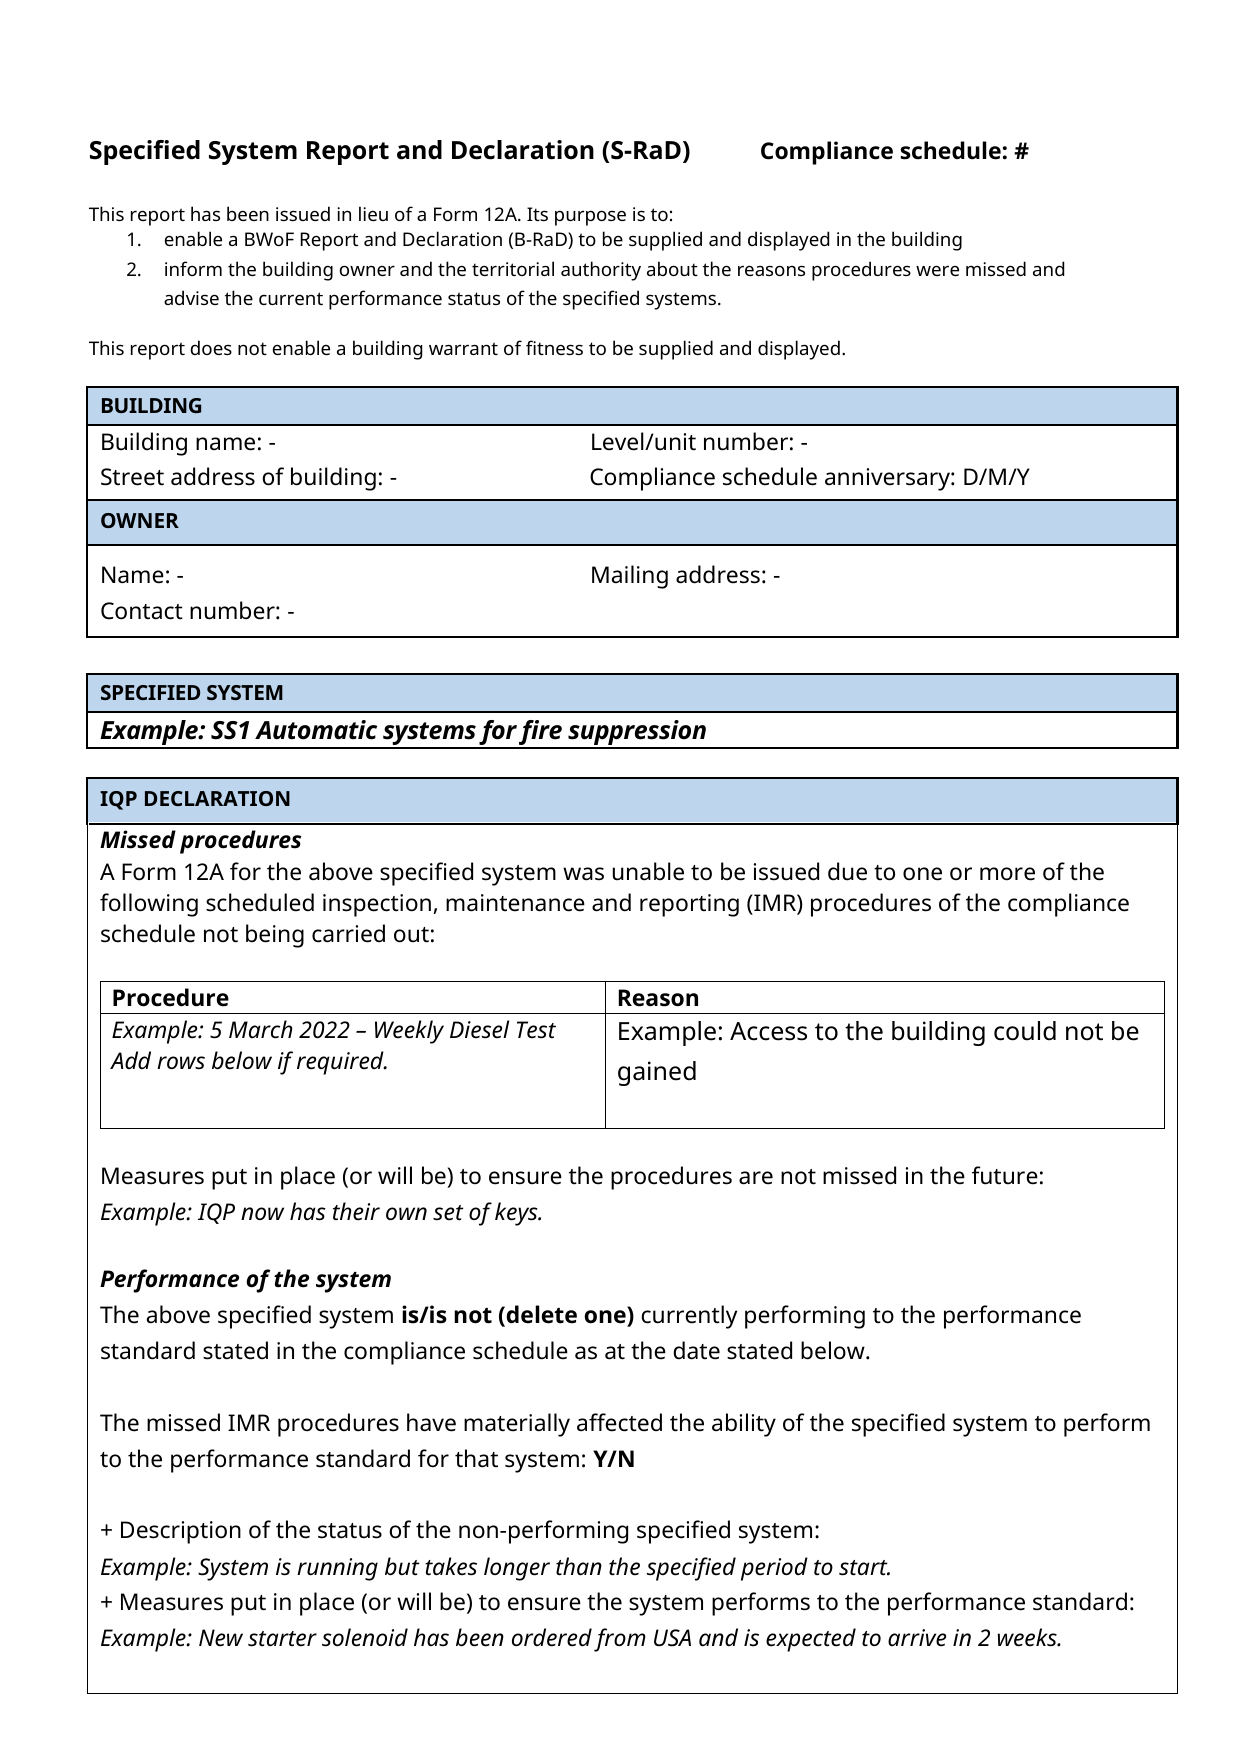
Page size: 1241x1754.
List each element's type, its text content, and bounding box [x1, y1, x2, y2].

text This report has been issued in lieu of a Form 12A. Its purpose is to: [88, 201, 1122, 227]
table_cell Street address of building: [88, 461, 577, 499]
table_cell Name: Contact number: [88, 546, 577, 636]
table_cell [88, 824, 1177, 1693]
table_cell Level/unit number: [577, 426, 1176, 461]
table_cell Building name: [88, 426, 577, 461]
table_cell [88, 713, 1176, 747]
table_header BUILDING [88, 388, 1176, 424]
text Specified System Report and Declaration (S-RaD) Compliance schedule: [88, 133, 1122, 167]
table_header IQP DECLARATION [88, 779, 1176, 822]
table_header SPECIFIED SYSTEM [88, 675, 1176, 711]
text This report does not enable a building warrant of fitness to be supplied and displayed. [88, 335, 1122, 361]
table_cell Mailing address: [577, 546, 1176, 636]
list inform the building owner and the territorial authority about the reasons procedures were missed and advise the current performance status of the specified systems. [126, 256, 1122, 311]
table_cell OWNER [88, 501, 1176, 544]
list enable a BWoF Report and Declaration (B-RaD) to be supplied and displayed in the building [126, 227, 1122, 252]
table_cell Compliance schedule anniversary: [577, 461, 1176, 499]
